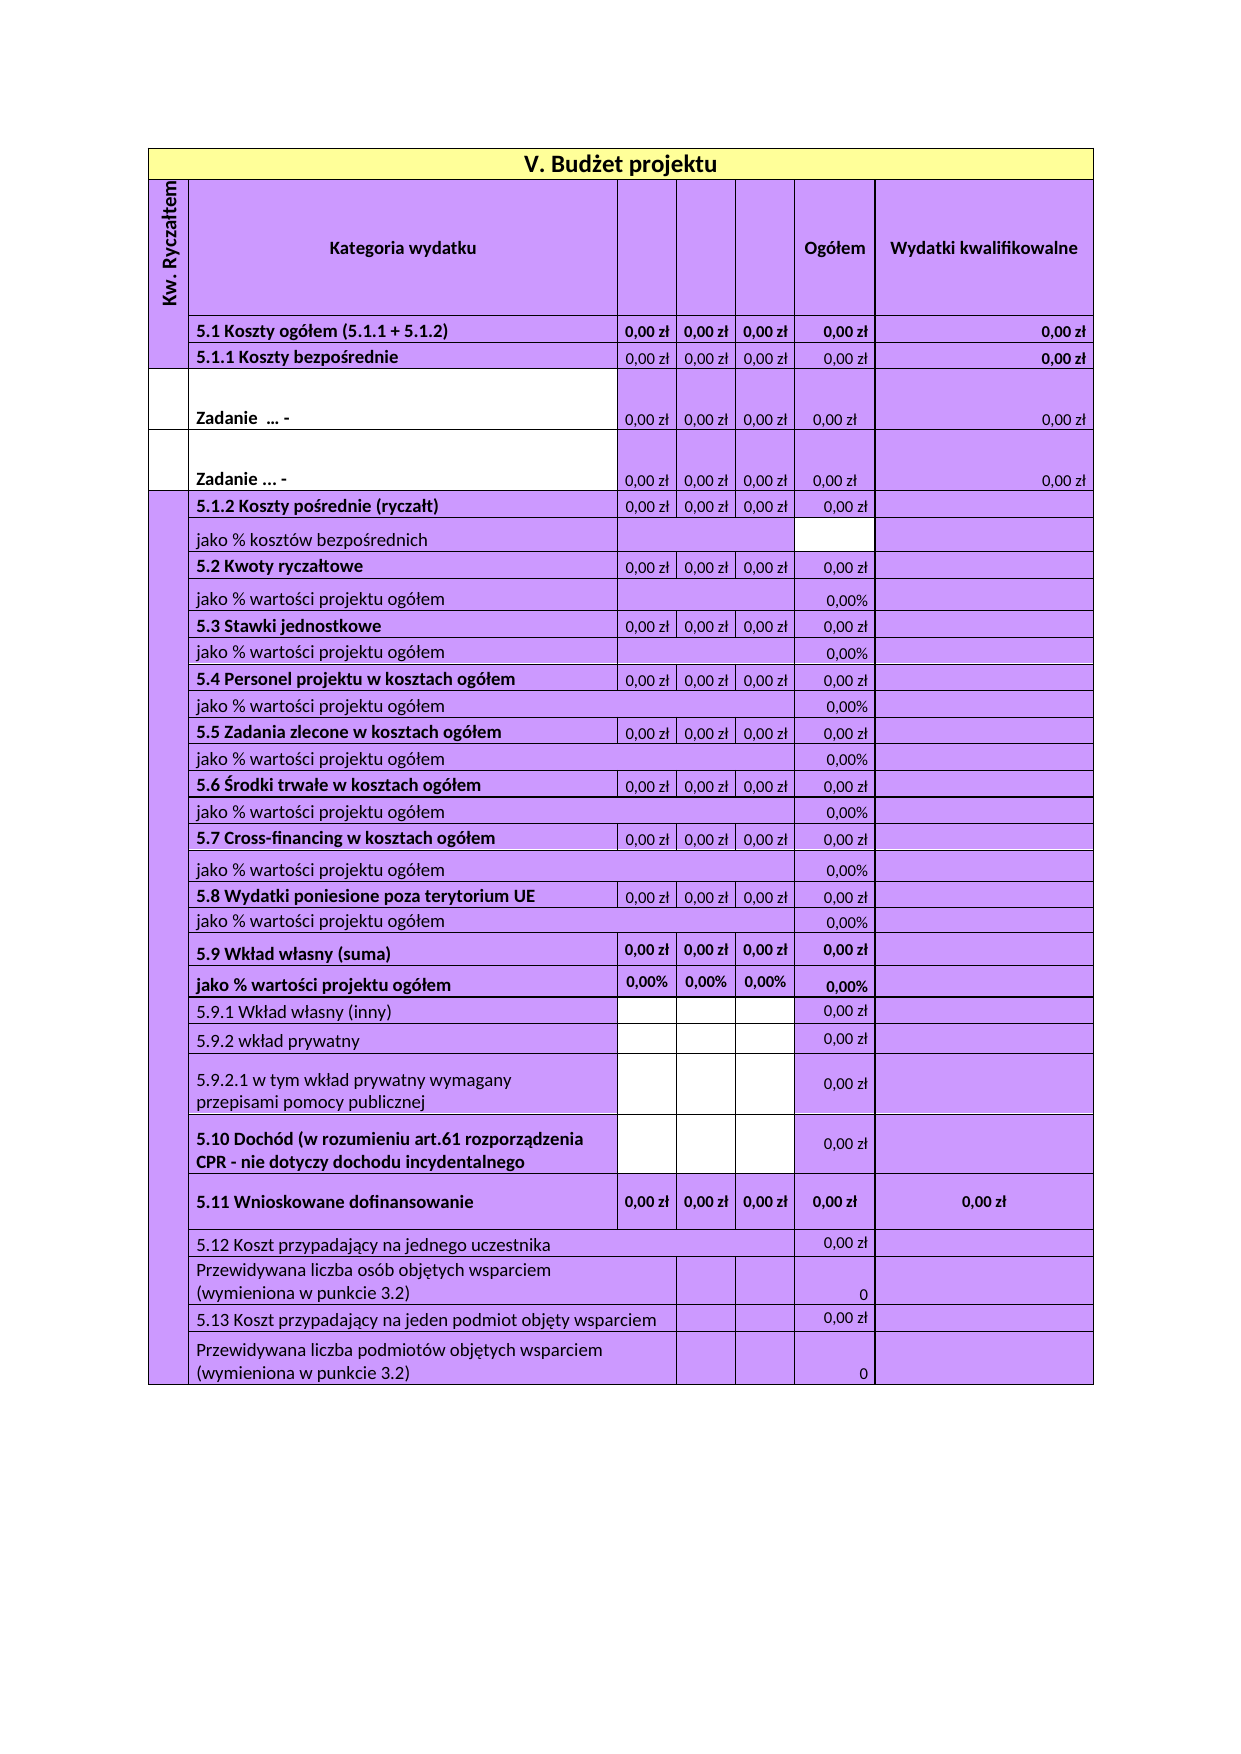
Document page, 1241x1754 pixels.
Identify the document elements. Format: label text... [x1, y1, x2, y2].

table_cell 0,00 zł [795, 491, 874, 517]
table_cell 0,00 zł [677, 552, 735, 578]
table_cell 0,00 zł [677, 611, 735, 637]
table_cell 0,00 zł [795, 1174, 874, 1229]
table_cell 0,00 zł [736, 552, 794, 578]
table_cell [736, 1024, 794, 1053]
table_cell [736, 1257, 794, 1304]
table_cell 0,00 zł [677, 316, 735, 342]
table_cell 5.6 Środki trwałe w kosztach ogółem [189, 771, 617, 796]
table_cell 5.8 Wydatki poniesione poza terytorium UE [189, 882, 617, 907]
table_cell [736, 998, 794, 1023]
table_cell 0,00 zł [677, 665, 735, 690]
table_cell 0,00% [795, 798, 874, 823]
table_cell 5.10 Dochód (w rozumieniu art.61 rozporządzenia CPR - nie dotyczy dochodu incydentalnego [189, 1115, 617, 1173]
table_cell Ogółem [795, 180, 874, 315]
table_cell 0,00% [736, 966, 794, 996]
table_cell 0,00 zł [677, 824, 735, 849]
table_cell 0,00 zł [736, 343, 794, 368]
table_cell [876, 1230, 1093, 1256]
table_cell 0,00 zł [736, 611, 794, 637]
table_cell [876, 1257, 1093, 1304]
table_cell 0,00 zł [795, 316, 874, 342]
table_cell [876, 1305, 1093, 1331]
table_cell [876, 1054, 1093, 1113]
table_cell 0 [795, 1332, 874, 1384]
table_cell [618, 180, 676, 315]
table_cell [876, 933, 1093, 965]
table_cell 0,00 zł [618, 343, 676, 368]
table_cell 0,00 zł [795, 1230, 874, 1256]
table_cell [876, 771, 1093, 796]
table_cell 0,00 zł [795, 824, 874, 849]
table_cell 0,00 zł [795, 1054, 874, 1113]
table_cell [876, 718, 1093, 743]
table_cell 0,00% [795, 908, 874, 932]
table_cell [736, 1305, 794, 1331]
table_cell 0,00 zł [795, 665, 874, 690]
table_cell 0,00 zł [677, 369, 735, 429]
table_cell [618, 638, 794, 663]
table_cell 0,00 zł [677, 343, 735, 368]
table_cell [876, 579, 1093, 610]
table_cell [876, 824, 1093, 849]
table_cell jako % wartości projektu ogółem [189, 908, 794, 932]
table_cell 0,00 zł [618, 316, 676, 342]
table_cell [876, 491, 1093, 517]
table_cell 0,00 zł [618, 665, 676, 690]
table_cell 0,00 zł [618, 430, 676, 490]
table_cell [618, 1054, 676, 1113]
table_cell [876, 665, 1093, 690]
table_cell [677, 1024, 735, 1053]
table_cell 5.4 Personel projektu w kosztach ogółem [189, 665, 617, 690]
table_cell [618, 1115, 676, 1173]
table_cell 0,00 zł [736, 430, 794, 490]
table_cell [736, 180, 794, 315]
table_cell 5.9.2.1 w tym wkład prywatny wymagany przepisami pomocy publicznej [189, 1054, 617, 1113]
table_cell [149, 369, 188, 429]
table_cell 0,00 zł [677, 491, 735, 517]
table_cell [876, 611, 1093, 637]
table_cell 5.12 Koszt przypadający na jednego uczestnika [189, 1230, 794, 1256]
table_cell [677, 1305, 735, 1331]
table_cell [876, 1024, 1093, 1053]
table_cell jako % wartości projektu ogółem [189, 579, 617, 610]
table_cell 0,00 zł [618, 771, 676, 796]
table_cell 0,00 zł [876, 1174, 1093, 1229]
table_cell 0,00 zł [795, 1024, 874, 1053]
table_cell 0,00 zł [795, 933, 874, 965]
table_cell [149, 430, 188, 490]
table_cell [876, 908, 1093, 932]
table_cell [876, 518, 1093, 551]
table_cell [618, 1024, 676, 1053]
table_cell 0,00 zł [795, 611, 874, 637]
table_cell [876, 744, 1093, 770]
table_cell jako % wartości projektu ogółem [189, 851, 794, 881]
table_cell 0,00% [795, 851, 874, 881]
table_cell 5.9.1 Wkład własny (inny) [189, 998, 617, 1023]
table_cell 0,00 zł [736, 369, 794, 429]
table_cell [876, 998, 1093, 1023]
table_cell 0,00% [795, 744, 874, 770]
table_cell 0,00% [795, 966, 874, 996]
table_cell [876, 1115, 1093, 1173]
table_cell 0,00 zł [795, 771, 874, 796]
table_cell [677, 1257, 735, 1304]
table_cell Przewidywana liczba podmiotów objętych wsparciem (wymieniona w punkcie 3.2) [189, 1332, 676, 1384]
table_cell jako % wartości projektu ogółem [189, 691, 794, 717]
table_cell [876, 552, 1093, 578]
table_cell 5.5 Zadania zlecone w kosztach ogółem [189, 718, 617, 743]
table_cell 0,00 zł [736, 665, 794, 690]
table_cell 0,00 zł [736, 824, 794, 849]
table_cell [876, 882, 1093, 907]
table_cell 0,00 zł [795, 998, 874, 1023]
table_cell jako % wartości projektu ogółem [189, 638, 617, 663]
table_cell [736, 1115, 794, 1173]
table_cell 5.1 Koszty ogółem (5.1.1 + 5.1.2) [189, 316, 617, 342]
table_cell [149, 491, 188, 1384]
table_cell jako % wartości projektu ogółem [189, 798, 794, 823]
table_cell 5.1.2 Koszty pośrednie (ryczałt) [189, 491, 617, 517]
table_cell 0,00 zł [677, 771, 735, 796]
table_cell 5.9 Wkład własny (suma) [189, 933, 617, 965]
table_cell 0,00 zł [795, 1115, 874, 1173]
table_cell 0,00 zł [677, 933, 735, 965]
table_cell [876, 691, 1093, 717]
table_cell 0,00 zł [618, 552, 676, 578]
table_header V. Budżet projektu [149, 149, 1093, 179]
table_cell 0,00 zł [618, 718, 676, 743]
table_cell jako % kosztów bezpośrednich [189, 518, 617, 551]
table_cell [795, 518, 874, 551]
table_cell 0,00 zł [618, 611, 676, 637]
table_cell 0,00 zł [736, 718, 794, 743]
table_cell 0,00 zł [677, 882, 735, 907]
table_cell 0,00 zł [736, 882, 794, 907]
table_cell Przewidywana liczba osób objętych wsparciem (wymieniona w punkcie 3.2) [189, 1257, 676, 1304]
table_cell Zadanie … - [189, 369, 617, 429]
table_cell jako % wartości projektu ogółem [189, 744, 794, 770]
table_cell [876, 966, 1093, 996]
table_cell [677, 998, 735, 1023]
table_cell 0,00% [677, 966, 735, 996]
table_cell 0,00 zł [876, 343, 1093, 368]
table_cell 0,00 zł [795, 343, 874, 368]
table_cell 0,00 zł [876, 430, 1093, 490]
table_cell 0,00 zł [736, 316, 794, 342]
table_cell 0,00 zł [677, 430, 735, 490]
table_cell 5.13 Koszt przypadający na jeden podmiot objęty wsparciem [189, 1305, 676, 1331]
table_cell 0,00 zł [618, 882, 676, 907]
table_cell 0,00% [795, 638, 874, 663]
table_cell Wydatki kwalifikowalne [876, 180, 1093, 315]
table_cell 0,00 zł [876, 316, 1093, 342]
table_cell [618, 998, 676, 1023]
table_cell 0,00 zł [618, 369, 676, 429]
table_cell 5.11 Wnioskowane dofinansowanie [189, 1174, 617, 1229]
table_cell jako % wartości projektu ogółem [189, 966, 617, 996]
table_cell [876, 851, 1093, 881]
table_cell Kw. Ryczałtem [149, 180, 188, 368]
table_cell 0,00% [795, 691, 874, 717]
table_cell 0,00 zł [876, 369, 1093, 429]
table_cell 0,00 zł [677, 1174, 735, 1229]
table_cell [677, 180, 735, 315]
table_cell 0,00 zł [736, 933, 794, 965]
table_cell 0,00 zł [618, 933, 676, 965]
table_cell [677, 1332, 735, 1384]
table_cell 5.1.1 Koszty bezpośrednie [189, 343, 617, 368]
table_cell 0,00 zł [677, 718, 735, 743]
table_cell [618, 518, 794, 551]
table_cell [677, 1054, 735, 1113]
table_cell [736, 1054, 794, 1113]
table_cell 5.9.2 wkład prywatny [189, 1024, 617, 1053]
table_cell [677, 1115, 735, 1173]
table_cell 0,00% [618, 966, 676, 996]
table_cell [876, 1332, 1093, 1384]
table_cell 0 [795, 1257, 874, 1304]
table_cell 0,00% [795, 579, 874, 610]
table_cell [618, 579, 794, 610]
table_cell 0,00 zł [795, 430, 874, 490]
table_cell 0,00 zł [736, 491, 794, 517]
table_cell 5.2 Kwoty ryczałtowe [189, 552, 617, 578]
table_cell [876, 798, 1093, 823]
table_cell 5.7 Cross-financing w kosztach ogółem [189, 824, 617, 849]
table_cell Kategoria wydatku [189, 180, 617, 315]
table_cell 0,00 zł [795, 552, 874, 578]
table_cell 5.3 Stawki jednostkowe [189, 611, 617, 637]
table_cell [736, 1332, 794, 1384]
table_cell 0,00 zł [618, 824, 676, 849]
table_cell 0,00 zł [736, 1174, 794, 1229]
table_cell 0,00 zł [795, 882, 874, 907]
table_cell 0,00 zł [795, 1305, 874, 1331]
table_cell 0,00 zł [736, 771, 794, 796]
table_cell 0,00 zł [618, 491, 676, 517]
table_cell Zadanie ... - [189, 430, 617, 490]
table_cell 0,00 zł [795, 718, 874, 743]
table_cell 0,00 zł [795, 369, 874, 429]
table_cell 0,00 zł [618, 1174, 676, 1229]
